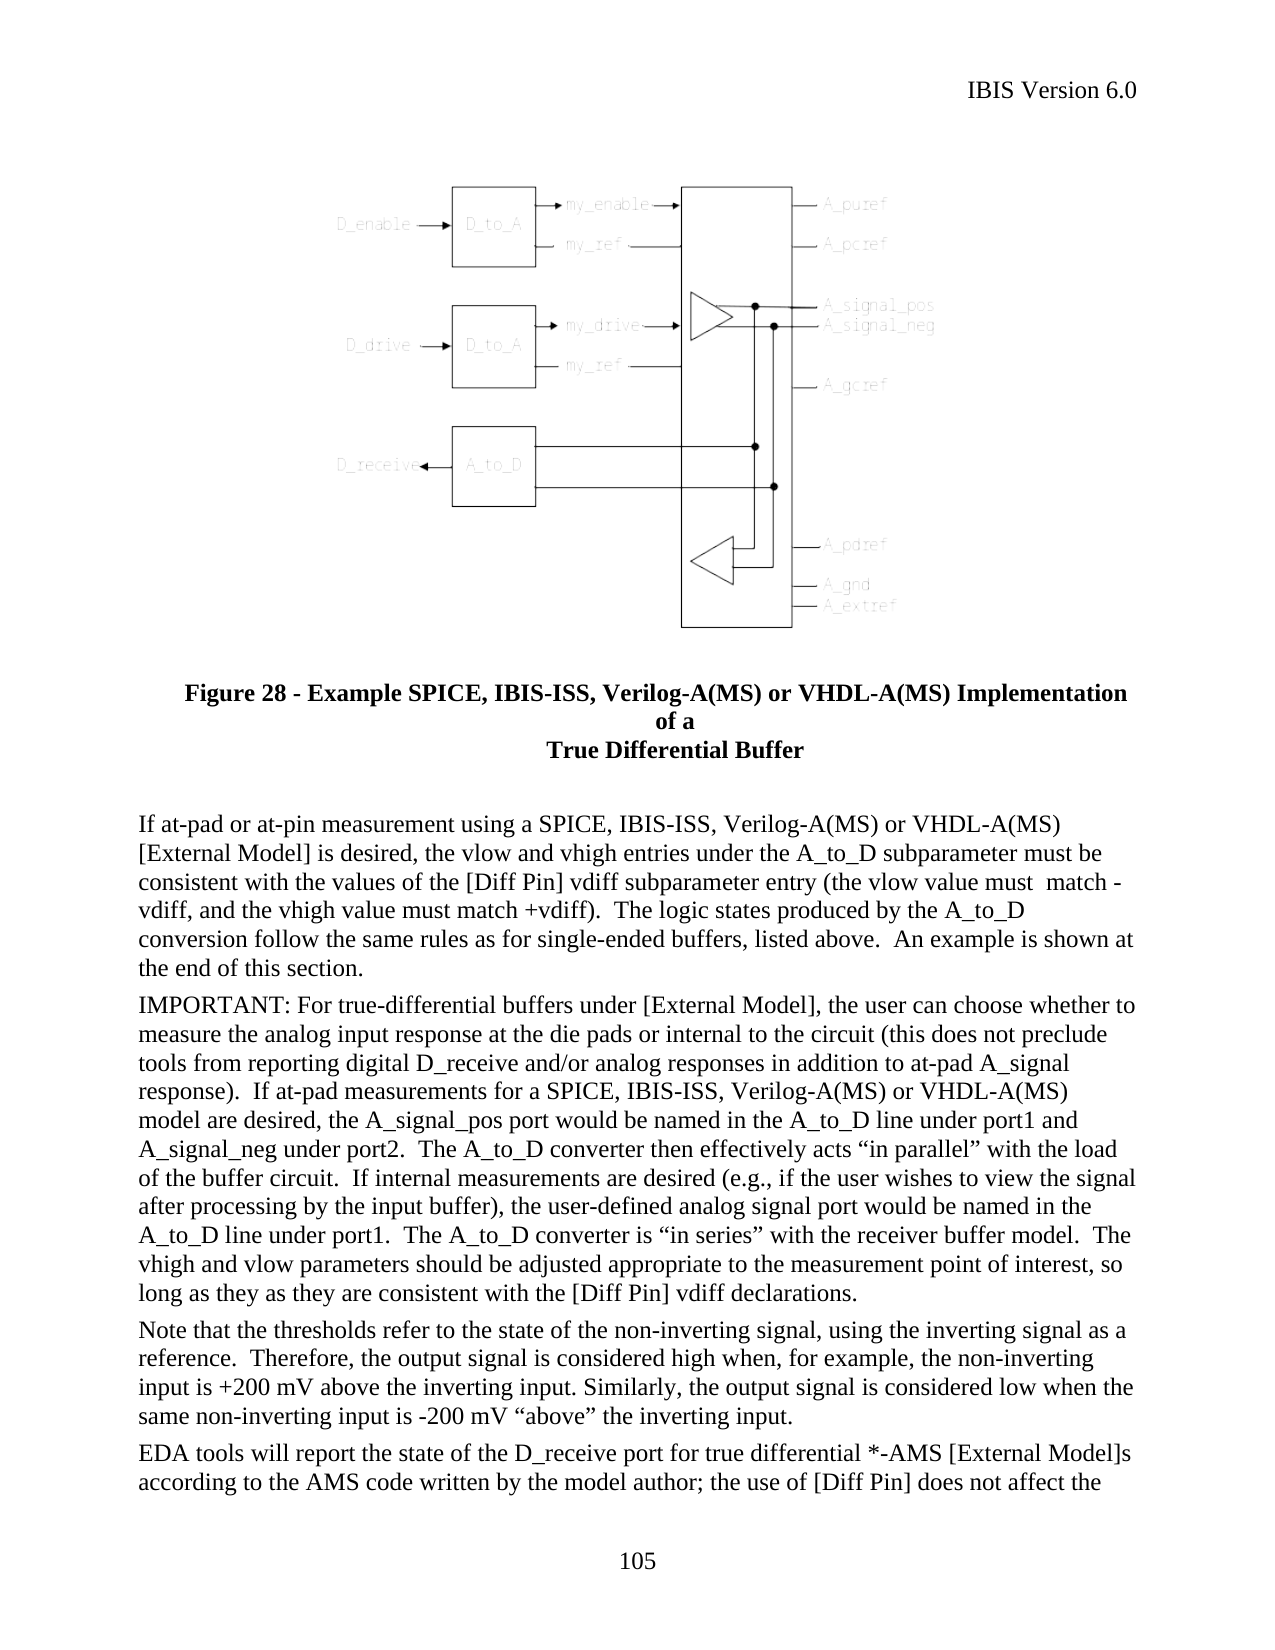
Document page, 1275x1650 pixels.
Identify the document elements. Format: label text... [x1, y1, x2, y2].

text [138, 1438, 1137, 1496]
text If at-pad or at-pin measurement using a SPICE, Verilog-A(MS) or VHDL-A(MS) [External Model] is desired, the vlow and vhigh entries under the A_to_D subparameter must be consistent with the values of the [Diff Pin] vdiff subparameter entry (the vlow value must match -vdiff, and the vhigh value must match +vdiff). The logic states produced by the A_to_D conversion follow the same rules as for single-ended buffers, listed above. An example is shown at the end of this section. [138, 809, 1137, 982]
text - Example SPICE, Verilog-A(MS) or VHDL-A(MS) Implementation of a True Differential Buffer [176, 678, 1137, 764]
text IMPORTANT: For true-differential buffers under [External Model], the user can choose whether to measure the analog input response at the die pads or internal to the circuit (this does not preclude tools from reporting digital D_receive and/or analog responses in addition to at-pad A_signal response). If at-pad measurements for a SPICE, Verilog-A(MS) or VHDL-A(MS) model are desired, the A_signal_pos port would be named in the A_to_D line under port1 and A_signal_neg under port2. The A_to_D converter then effectively acts “in parallel” with the load of the buffer circuit. If internal measurements are desired (e.g., if the user wishes to view the signal after processing by the input buffer), the user-defined analog signal port would be named in the A_to_D line under port1. The A_to_D converter is “in series” with the receiver buffer model. The vhigh and vlow parameters should be adjusted appropriate to the measurement point of interest, so long as they as they are consistent with the [Diff Pin] vdiff declarations. [138, 990, 1137, 1306]
text Note that the thresholds refer to the state of the non-inverting signal, using the inverting signal as a reference. Therefore, the output signal is considered high when, for example, the non-inverting input is +200 mV above the inverting input. Similarly, the output signal is considered low when the same non-inverting input is -200 mV “above” the inverting input. [138, 1315, 1137, 1430]
